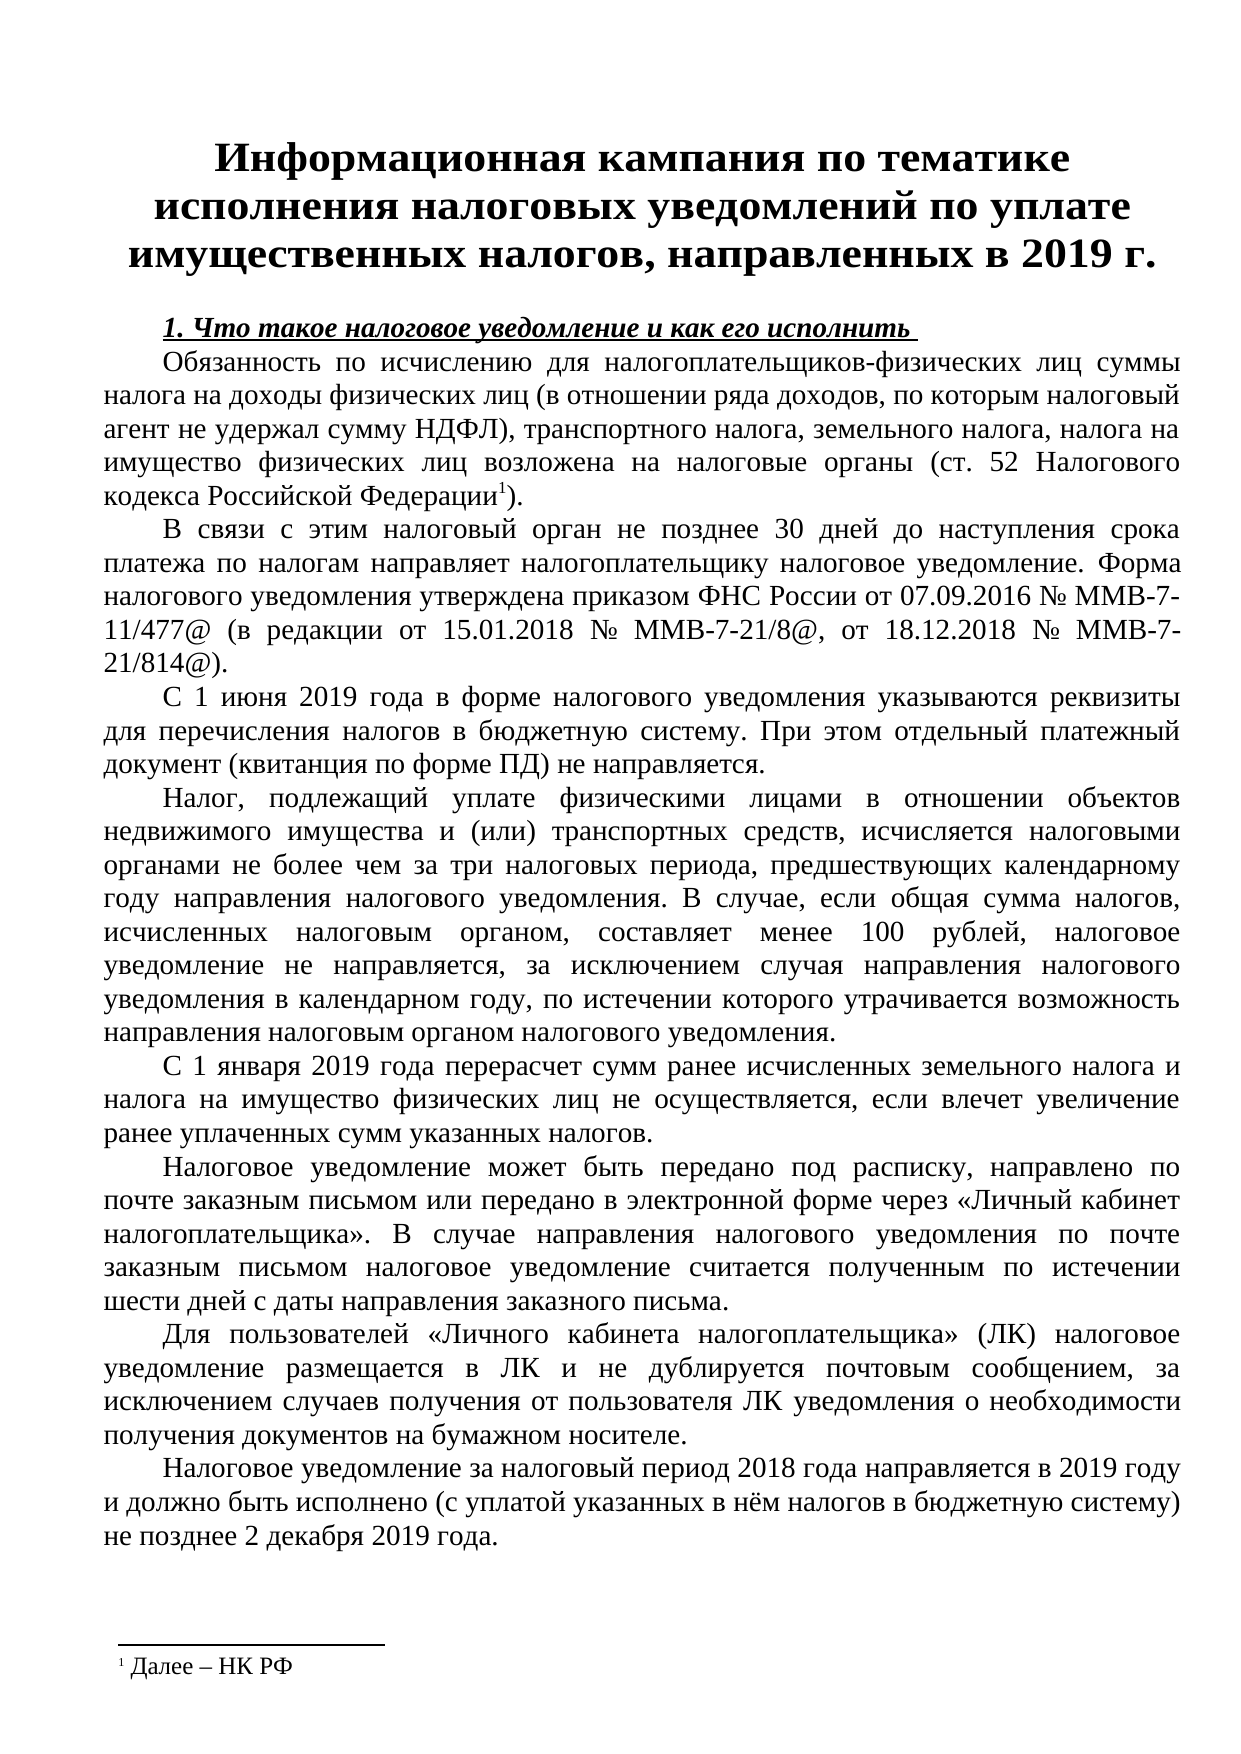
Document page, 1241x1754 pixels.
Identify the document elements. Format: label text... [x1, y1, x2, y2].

text С 1 января 2019 года перерасчет сумм ранее исчисленных земельного налога и налога на имущество физических лиц не осуществляется, если влечет увеличение ранее уплаченных сумм указанных налогов. [103, 1048, 1181, 1149]
text В связи с этим налоговый орган не позднее 30 дней до наступления срока платежа по налогам направляет налогоплательщику налоговое уведомление. Форма налогового уведомления утверждена приказом ФНС России от 07.09.2016 № ММВ-7-11/477@ (в редакции от 15.01.2018 № ММВ-7-21/8@, от 18.12.2018 № ММВ-7-21/814@). [103, 511, 1181, 679]
text Для пользователей «Личного кабинета налогоплательщика» (ЛК) налоговое уведомление размещается в ЛК и не дублируется почтовым сообщением, за исключением случаев получения от пользователя ЛК уведомления о необходимости получения документов на бумажном носителе. [103, 1316, 1181, 1451]
text Налоговое уведомление может быть передано под расписку, направлено по почте заказным письмом или передано в электронной форме через «Личный кабинет налогоплательщика». В случае направления налогового уведомления по почте заказным письмом налоговое уведомление считается полученным по истечении шести дней с даты направления заказного письма. [103, 1149, 1181, 1316]
text Налог, подлежащий уплате физическими лицами в отношении объектов недвижимого имущества и (или) транспортных средств, исчисляется налоговыми органами не более чем за три налоговых периода, предшествующих календарному году направления налогового уведомления. В случае, если общая сумма налогов, исчисленных налоговым органом, составляет менее 100 рублей, налоговое уведомление не направляется, за исключением случая направления налогового уведомления в календарном году, по истечении которого утрачивается возможность направления налоговым органом налогового уведомления. [103, 780, 1181, 1048]
text С 1 июня 2019 года в форме налогового уведомления указываются реквизиты для перечисления налогов в бюджетную систему. При этом отдельный платежный документ (квитанция по форме ПД) не направляется. [103, 679, 1181, 780]
text Обязанность по исчислению для налогоплательщиков-физических лиц суммы налога на доходы физических лиц (в отношении ряда доходов, по которым налоговый агент не удержал сумму НДФЛ), транспортного налога, земельного налога, налога на имущество физических лиц возложена на налоговые органы (ст. 52 Налогового кодекса Российской Федерации). [103, 344, 1181, 511]
text 1. Что такое налоговое уведомление и как его исполнить [103, 310, 1181, 344]
text Налоговое уведомление за налоговый период 2018 года направляется в 2019 году и должно быть исполнено (с уплатой указанных в нём налогов в бюджетную систему) не позднее 2 декабря 2019 года. [103, 1451, 1181, 1551]
subtitle Информационная кампания по тематике исполнения налоговых уведомлений по уплате имущественных налогов, направленных в 2019 г. [103, 133, 1181, 277]
